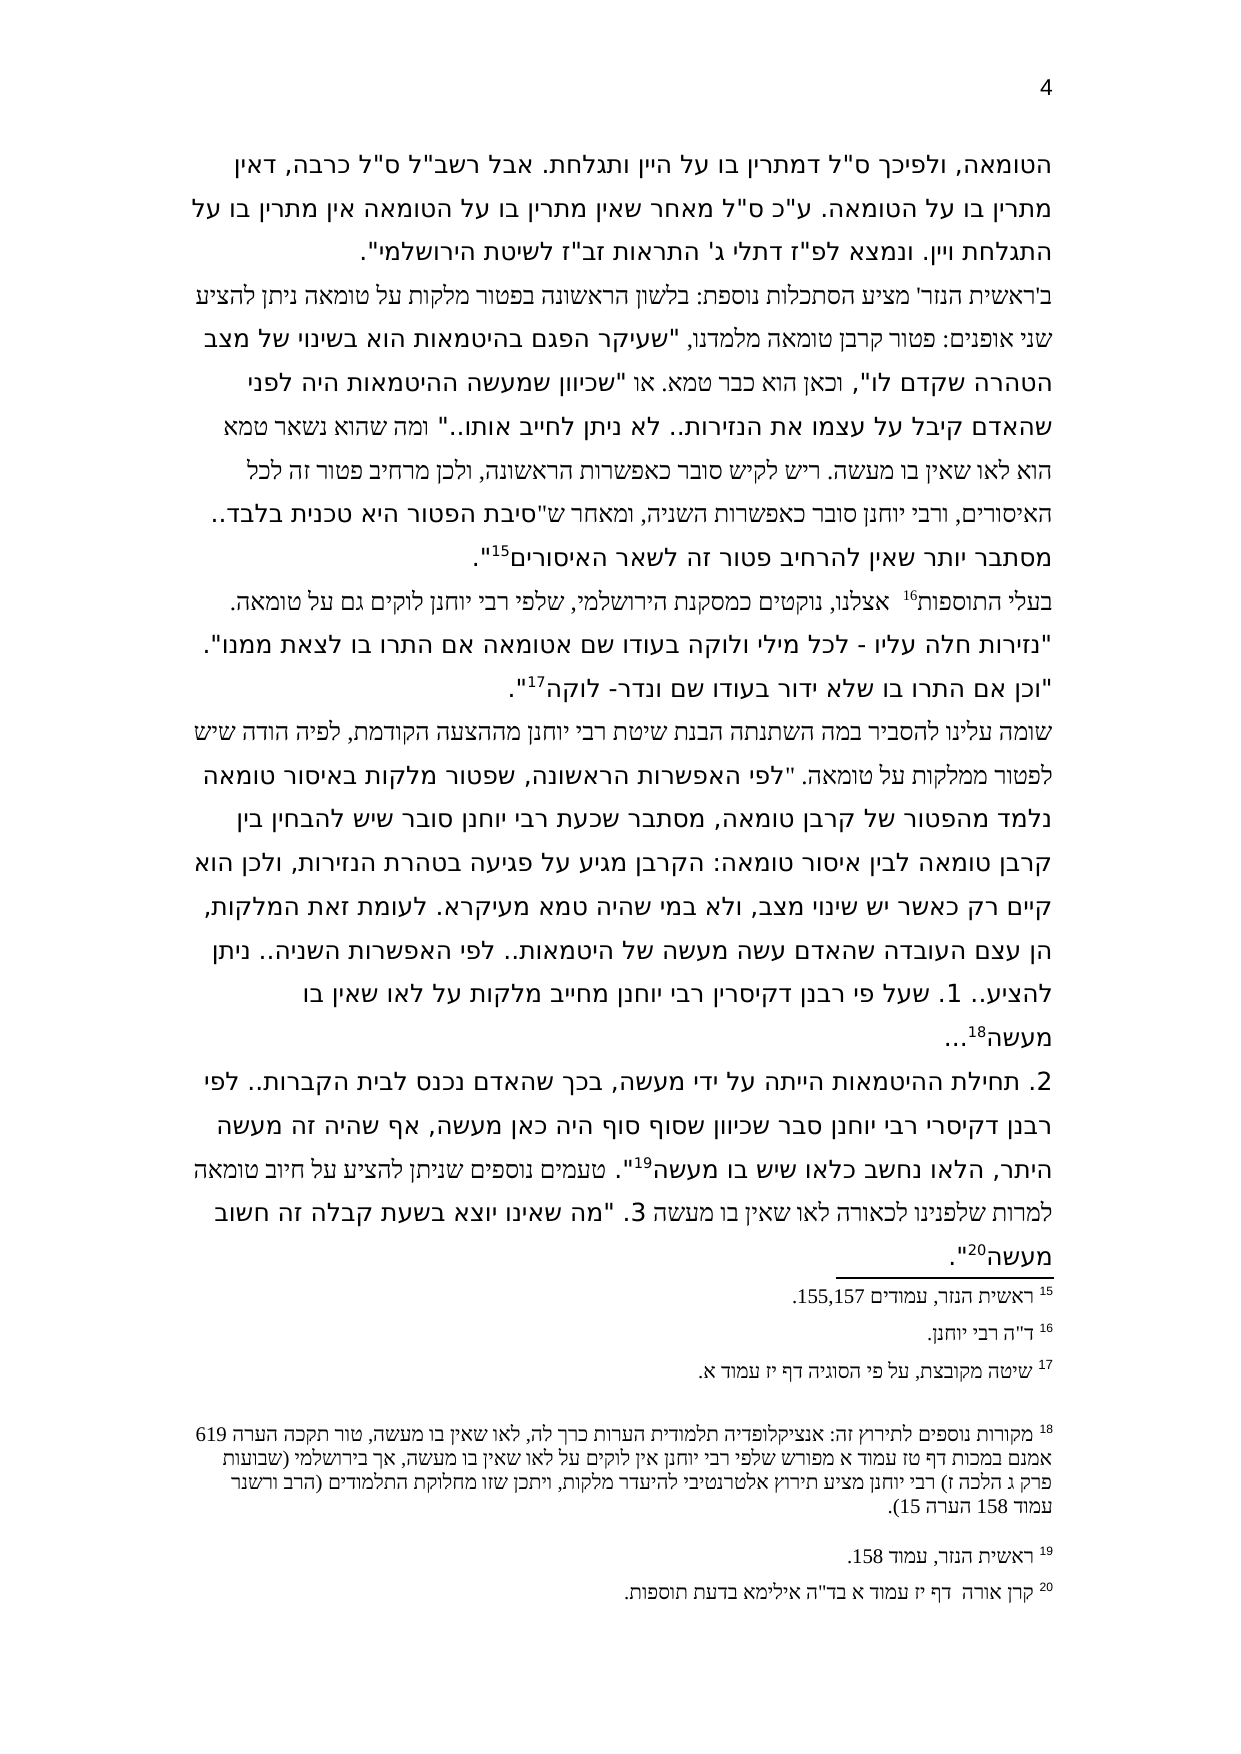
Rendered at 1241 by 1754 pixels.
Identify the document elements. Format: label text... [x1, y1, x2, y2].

text 2. תחילת ההיטמאות הייתה על ידי מעשה, בכך שהאדם נכנס לבית הקברות.. לפי רבנן דקיסרי רבי יוחנן סבר שכיוון שסוף סוף היה כאן מעשה, אף שהיה זה מעשה היתר, הלאו נחשב כלאו שיש בו מעשה". טעמים נוספים שניתן להציע על חיוב טומאה למרות שלפנינו לכאורה לאו שאין בו מעשה 3. "מה שאינו יוצא בשעת קבלה זה חשוב מעשה". [187, 1067, 1053, 1271]
text בעלי התוספות אצלנו, נוקטים כמסקנת הירושלמי, שלפי רבי יוחנן לוקים גם על טומאה. [187, 587, 1053, 616]
text ב'ראשית הנזר' מציע הסתכלות נוספת: בלשון הראשונה בפטור מלקות על טומאה ניתן להציע שני אופנים: פטור קרבן טומאה מלמדנו, "שעיקר הפגם בהיטמאות הוא בשינוי של מצב הטהרה שקדם לו", וכאן הוא כבר טמא. או "שכיוון שמעשה ההיטמאות היה לפני שהאדם קיבל על עצמו את הנזירות.. לא ניתן לחייב אותו.." ומה שהוא נשאר טמא הוא לאו שאין בו מעשה. ריש לקיש סובר כאפשרות הראשונה, ולכן מרחיב פטור זה לכל האיסורים, ורבי יוחנן סובר כאפשרות השניה, ומאחר ש"סיבת הפטור היא טכנית בלבד.. מסתבר יותר שאין להרחיב פטור זה לשאר האיסורים". [187, 281, 1053, 572]
text "וכן אם התרו בו שלא ידור בעודו שם ונדר- לוקה". [187, 674, 1053, 703]
text "נזירות חלה עליו - לכל מילי ולוקה בעודו שם אטומאה אם התרו בו לצאת ממנו". [187, 630, 1053, 659]
text שומה עלינו להסביר במה השתנתה הבנת שיטת רבי יוחנן מההצעה הקודמת, לפיה הודה שיש לפטור ממלקות על טומאה. "לפי האפשרות הראשונה, שפטור מלקות באיסור טומאה נלמד מהפטור של קרבן טומאה, מסתבר שכעת רבי יוחנן סובר שיש להבחין בין קרבן טומאה לבין איסור טומאה: הקרבן מגיע על פגיעה בטהרת הנזירות, ולכן הוא קיים רק כאשר יש שינוי מצב, ולא במי שהיה טמא מעיקרא. לעומת זאת המלקות, הן עצם העובדה שהאדם עשה מעשה של היטמאות.. לפי האפשרות השניה.. ניתן להציע.. 1. שעל פי רבנן דקיסרין רבי יוחנן מחייב מלקות על לאו שאין בו מעשה... [187, 717, 1053, 1053]
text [187, 150, 1053, 267]
